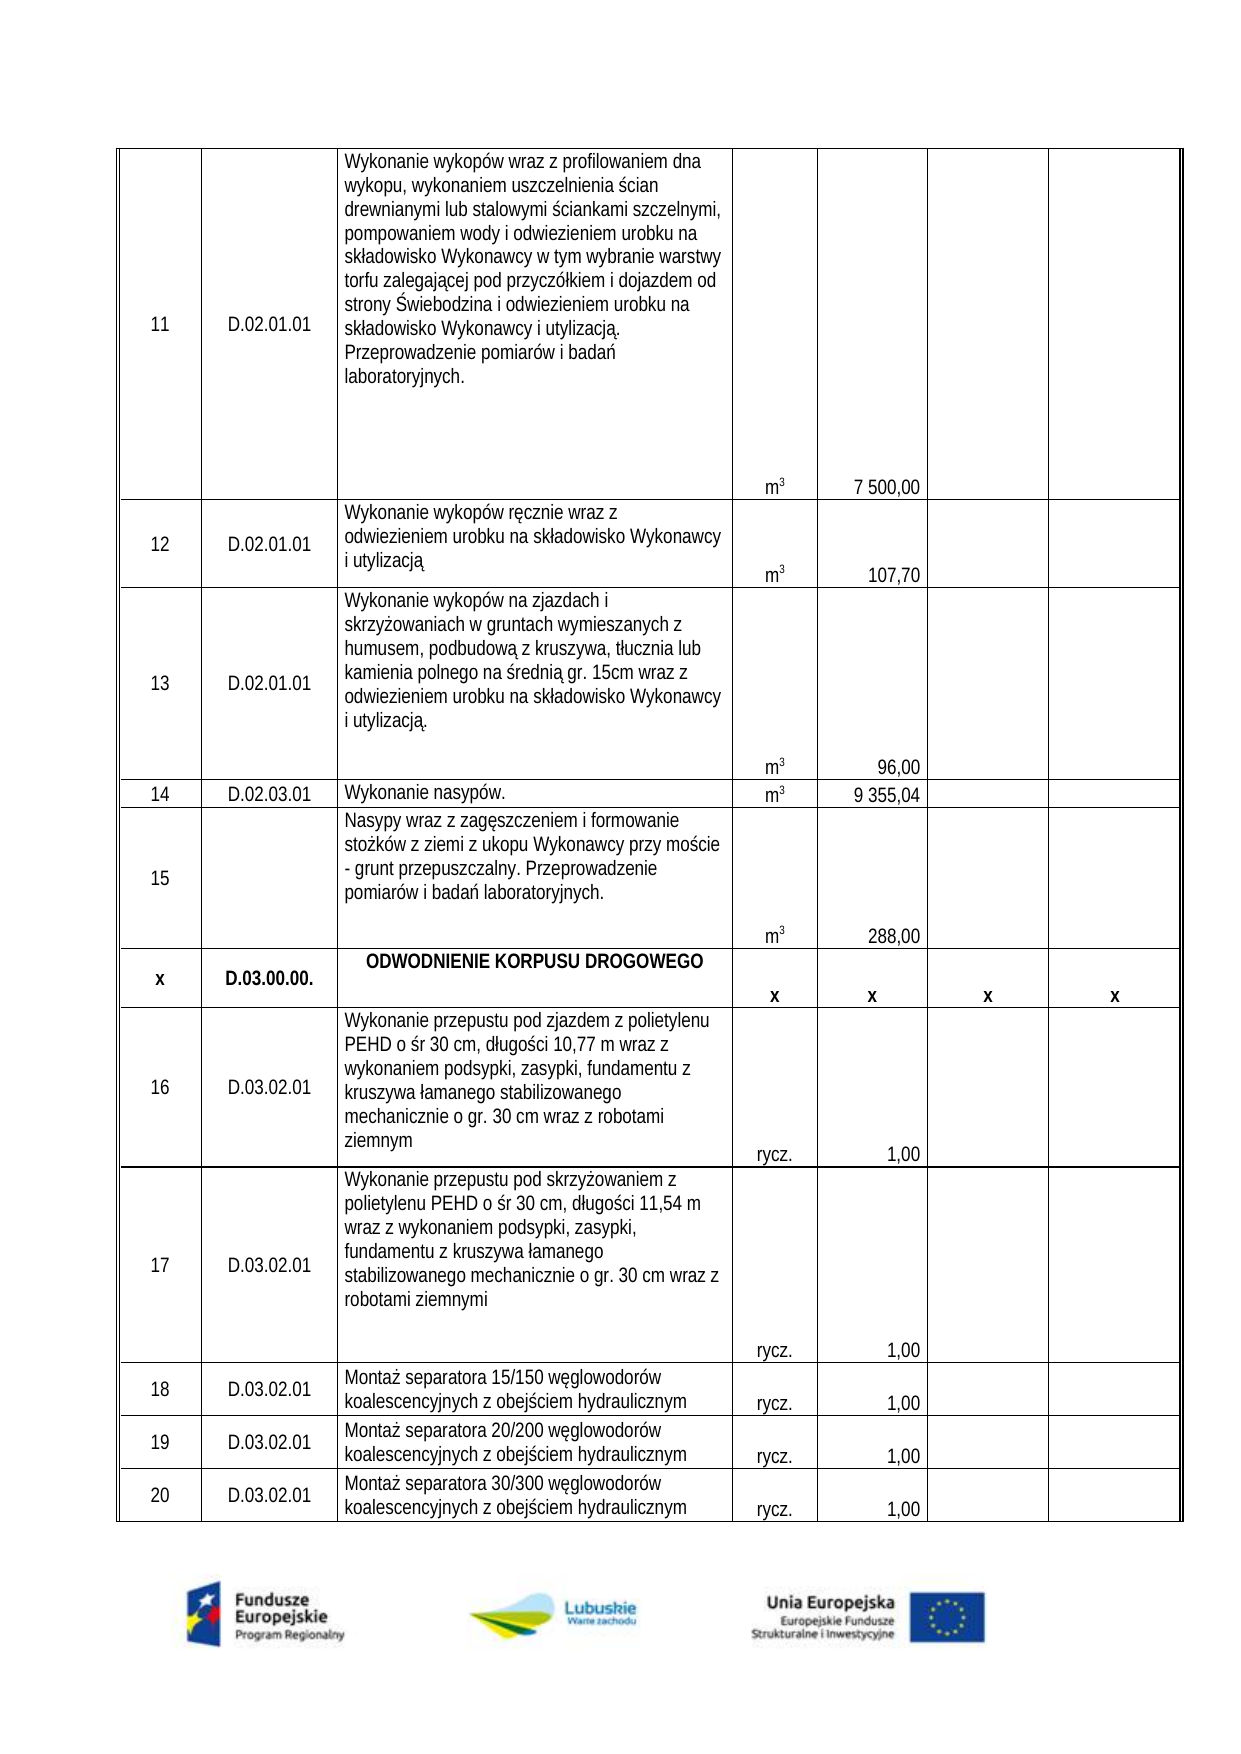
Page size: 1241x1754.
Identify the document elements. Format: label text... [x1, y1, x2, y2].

table_cell [928, 149, 1048, 499]
table_cell [1049, 780, 1179, 807]
table_cell D.03.02.01 [202, 1416, 337, 1468]
table_cell Montaż separatora 20/200 węglowodorów koalescencyjnych z obejściem hydraulicznym [338, 1416, 732, 1468]
table_cell 13 [120, 588, 201, 779]
table_cell [928, 1168, 1048, 1362]
table_cell Nasypy wraz z zagęszczeniem i formowanie stożków z ziemi z ukopu Wykonawcy przy moście - grunt przepuszczalny. Przeprowadzenie pomiarów i badań laboratoryjnych. [338, 808, 732, 948]
table_cell [928, 1416, 1048, 1468]
table_cell 9 355,04 [818, 780, 927, 807]
table_cell 1,00 [818, 1469, 927, 1521]
table_cell D.02.03.01 [202, 780, 337, 807]
picture [147, 1550, 1022, 1681]
table_cell 288,00 [818, 808, 927, 948]
table_cell D.03.02.01 [202, 1008, 337, 1166]
table_cell D.03.00.00. [202, 949, 337, 1007]
table_cell D.03.02.01 [202, 1363, 337, 1415]
table_cell [1049, 588, 1179, 779]
table_cell [928, 1008, 1048, 1166]
table_cell 19 [120, 1416, 201, 1468]
table_cell [1049, 149, 1179, 499]
table_cell [1049, 1168, 1179, 1362]
table_cell [928, 1363, 1048, 1415]
table_cell 96,00 [818, 588, 927, 779]
table_cell x [818, 949, 927, 1007]
table_cell [1049, 1416, 1179, 1468]
table_cell rycz. [733, 1363, 817, 1415]
table_cell [1049, 808, 1179, 948]
table_cell 20 [120, 1469, 201, 1521]
table_cell D.03.02.01 [202, 1168, 337, 1362]
table_cell 1,00 [818, 1363, 927, 1415]
table_cell m3 [733, 500, 817, 587]
table_cell [928, 500, 1048, 587]
table_cell m3 [733, 588, 817, 779]
table_cell m3 [733, 780, 817, 807]
table_cell rycz. [733, 1416, 817, 1468]
table_cell Wykonanie wykopów na zjazdach i skrzyżowaniach w gruntach wymieszanych z humusem, podbudową z kruszywa, tłucznia lub kamienia polnego na średnią gr. 15cm wraz z odwiezieniem urobku na składowisko Wykonawcy i utylizacją. [338, 588, 732, 779]
table_cell Wykonanie przepustu pod zjazdem z polietylenu PEHD o śr 30 cm, długości 10,77 m wraz z wykonaniem podsypki, zasypki, fundamentu z kruszywa łamanego stabilizowanego mechanicznie o gr. 30 cm wraz z robotami ziemnym [338, 1008, 732, 1166]
table_cell [202, 808, 337, 948]
table_cell 1,00 [818, 1008, 927, 1166]
table_cell 12 [120, 500, 201, 587]
table_cell 1,00 [818, 1416, 927, 1468]
table_cell Montaż separatora 30/300 węglowodorów koalescencyjnych z obejściem hydraulicznym [338, 1469, 732, 1521]
table_cell [1049, 1363, 1179, 1415]
table_cell Wykonanie wykopów ręcznie wraz z odwiezieniem urobku na składowisko Wykonawcy i utylizacją [338, 500, 732, 587]
table_cell 7 500,00 [818, 149, 927, 499]
table_cell [928, 1469, 1048, 1521]
table_cell 11 [120, 149, 201, 499]
table_cell Wykonanie nasypów. [338, 780, 732, 807]
table_cell D.02.01.01 [202, 500, 337, 587]
table_cell 18 [120, 1363, 201, 1415]
table_cell rycz. [733, 1168, 817, 1362]
table_cell x [120, 949, 201, 1007]
table_cell D.02.01.01 [202, 588, 337, 779]
table_cell [1049, 500, 1179, 587]
table_cell Montaż separatora 15/150 węglowodorów koalescencyjnych z obejściem hydraulicznym [338, 1363, 732, 1415]
table_cell m3 [733, 808, 817, 948]
table_cell rycz. [733, 1008, 817, 1166]
table_cell 15 [120, 808, 201, 948]
table_cell Wykonanie wykopów wraz z profilowaniem dna wykopu, wykonaniem uszczelnienia ścian drewnianymi lub stalowymi ściankami szczelnymi, pompowaniem wody i odwiezieniem urobku na składowisko Wykonawcy w tym wybranie warstwy torfu zalegającej pod przyczółkiem i dojazdem od strony Świebodzina i odwiezieniem urobku na składowisko Wykonawcy i utylizacją. Przeprowadzenie pomiarów i badań laboratoryjnych. [338, 149, 732, 499]
table_cell x [733, 949, 817, 1007]
table_cell 107,70 [818, 500, 927, 587]
table_cell [928, 808, 1048, 948]
table_cell 16 [120, 1008, 201, 1166]
table_cell m3 [733, 149, 817, 499]
table_cell 1,00 [818, 1168, 927, 1362]
table_cell 17 [120, 1167, 201, 1362]
table_cell rycz. [733, 1469, 817, 1521]
table_cell x [928, 949, 1048, 1007]
table_cell [1049, 1469, 1179, 1521]
table_cell x [1049, 949, 1179, 1007]
table_cell [1049, 1008, 1179, 1166]
table_cell ODWODNIENIE KORPUSU DROGOWEGO [338, 949, 732, 1007]
table_cell [928, 780, 1048, 807]
table_cell Wykonanie przepustu pod skrzyżowaniem z polietylenu PEHD o śr 30 cm, długości 11,54 m wraz z wykonaniem podsypki, zasypki, fundamentu z kruszywa łamanego stabilizowanego mechanicznie o gr. 30 cm wraz z robotami ziemnymi [338, 1168, 732, 1362]
table_cell 14 [120, 780, 201, 807]
table_cell D.02.01.01 [202, 149, 337, 499]
table_cell [928, 588, 1048, 779]
table_cell D.03.02.01 [202, 1469, 337, 1521]
